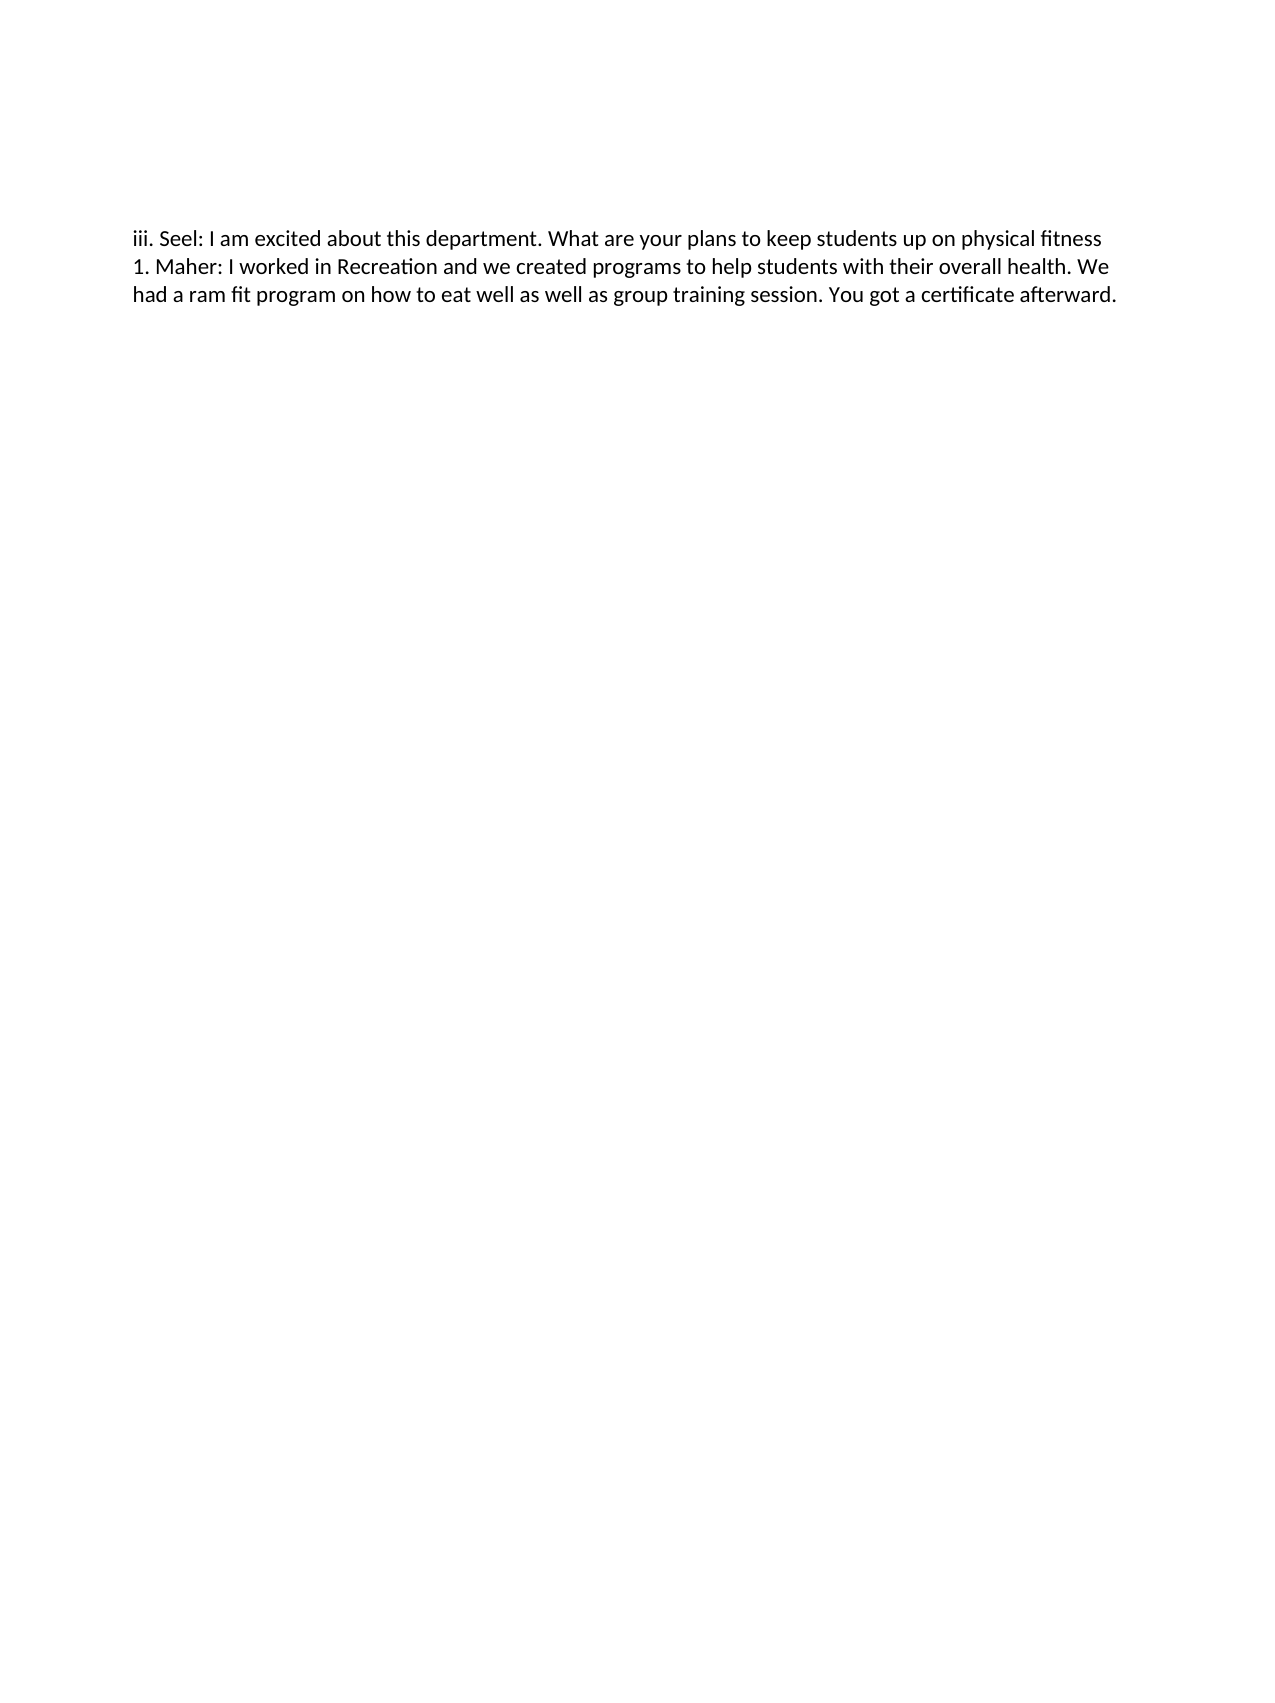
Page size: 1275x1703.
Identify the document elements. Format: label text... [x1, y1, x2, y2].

text iii. Seel: I am excited about this department. What are your plans to keep students up on physical fitness [132, 224, 1143, 252]
text 1. Maher: I worked in Recreation and we created programs to help students with their overall health. We had a ram fit program on how to eat well as well as group training session. You got a certificate afterward. [132, 252, 1143, 308]
